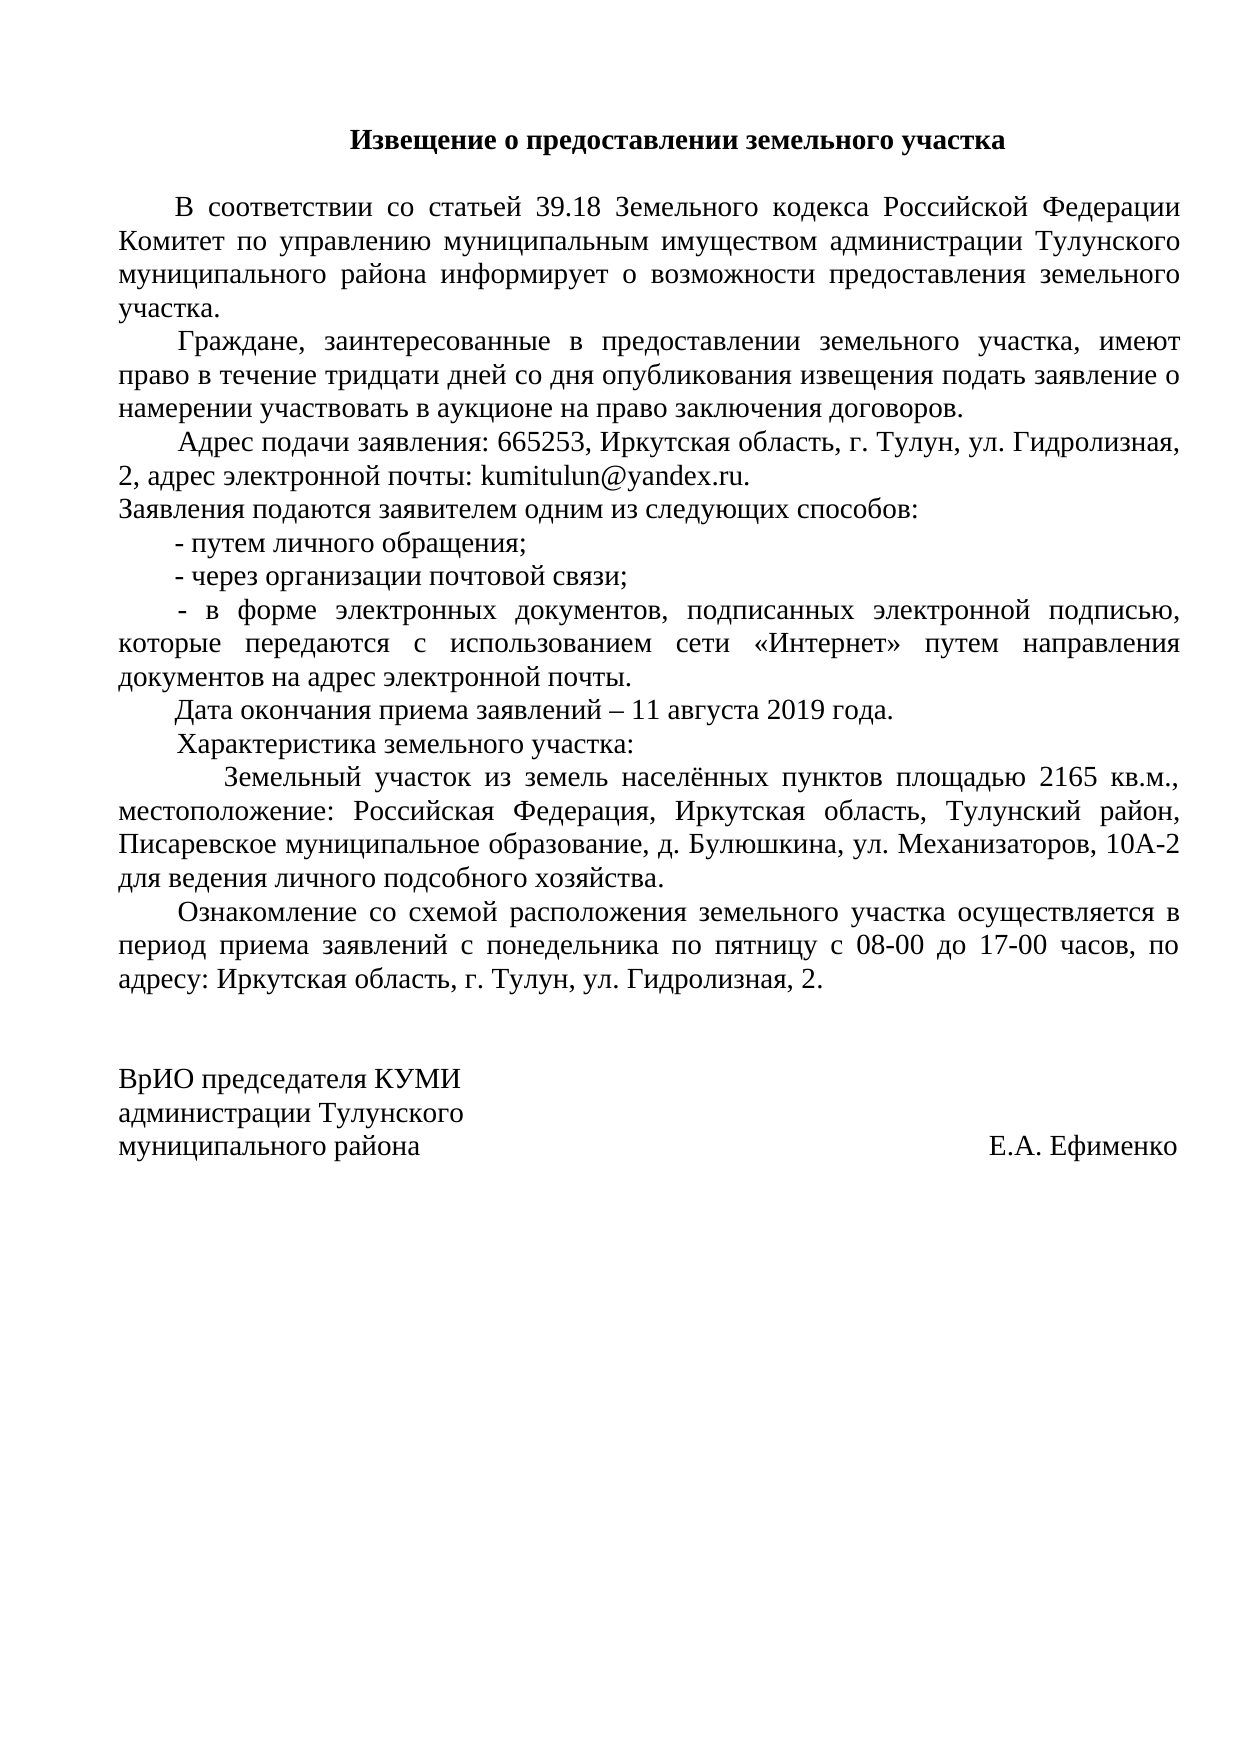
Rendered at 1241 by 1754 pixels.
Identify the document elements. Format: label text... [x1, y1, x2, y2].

text - через организации почтовой связи; [118, 558, 1181, 592]
text Заявления подаются заявителем одним из следующих способов: [118, 491, 1181, 525]
text администрации Тулунского [118, 1095, 1181, 1128]
text Ознакомление со схемой расположения земельного участка осуществляется в период приема заявлений с понедельника по пятницу с 08-00 до 17-00 часов, по адресу: Иркутская область, г. Тулун, ул. Гидролизная, 2. [118, 894, 1181, 994]
text Извещение о предоставлении земельного участка [118, 122, 1181, 156]
text муниципального района Е.А. Ефименко [118, 1128, 1181, 1162]
text - путем личного обращения; [118, 525, 1181, 558]
text Граждане, заинтересованные в предоставлении земельного участка, имеют право в течение тридцати дней со дня опубликования извещения подать заявление о намерении участвовать в аукционе на право заключения договоров. [118, 323, 1181, 424]
text - в форме электронных документов, подписанных электронной подписью, которые передаются с использованием сети «Интернет» путем направления документов на адрес электронной почты. [118, 592, 1181, 692]
text В соответствии со статьей 39.18 Земельного кодекса Российской Федерации Комитет по управлению муниципальным имуществом администрации Тулунского муниципального района информирует о возможности предоставления земельного участка. [118, 189, 1181, 323]
text Характеристика земельного участка: [118, 726, 1181, 759]
text Дата окончания приема заявлений – 11 августа 2019 года. [118, 692, 1181, 726]
text ВрИО председателя КУМИ [118, 1061, 1181, 1095]
text Адрес подачи заявления: 665253, Иркутская область, г. Тулун, ул. Гидролизная, 2, адрес электронной почты: kumitulun@yandex.ru. [118, 424, 1181, 491]
text Земельный участок из земель населённых пунктов площадью 2165 кв.м., местоположение: Российская Федерация, Иркутская область, Тулунский район, Писаревское муниципальное образование, д. Булюшкина, ул. Механизаторов, 10А-2 для ведения личного подсобного хозяйства. [118, 759, 1181, 894]
